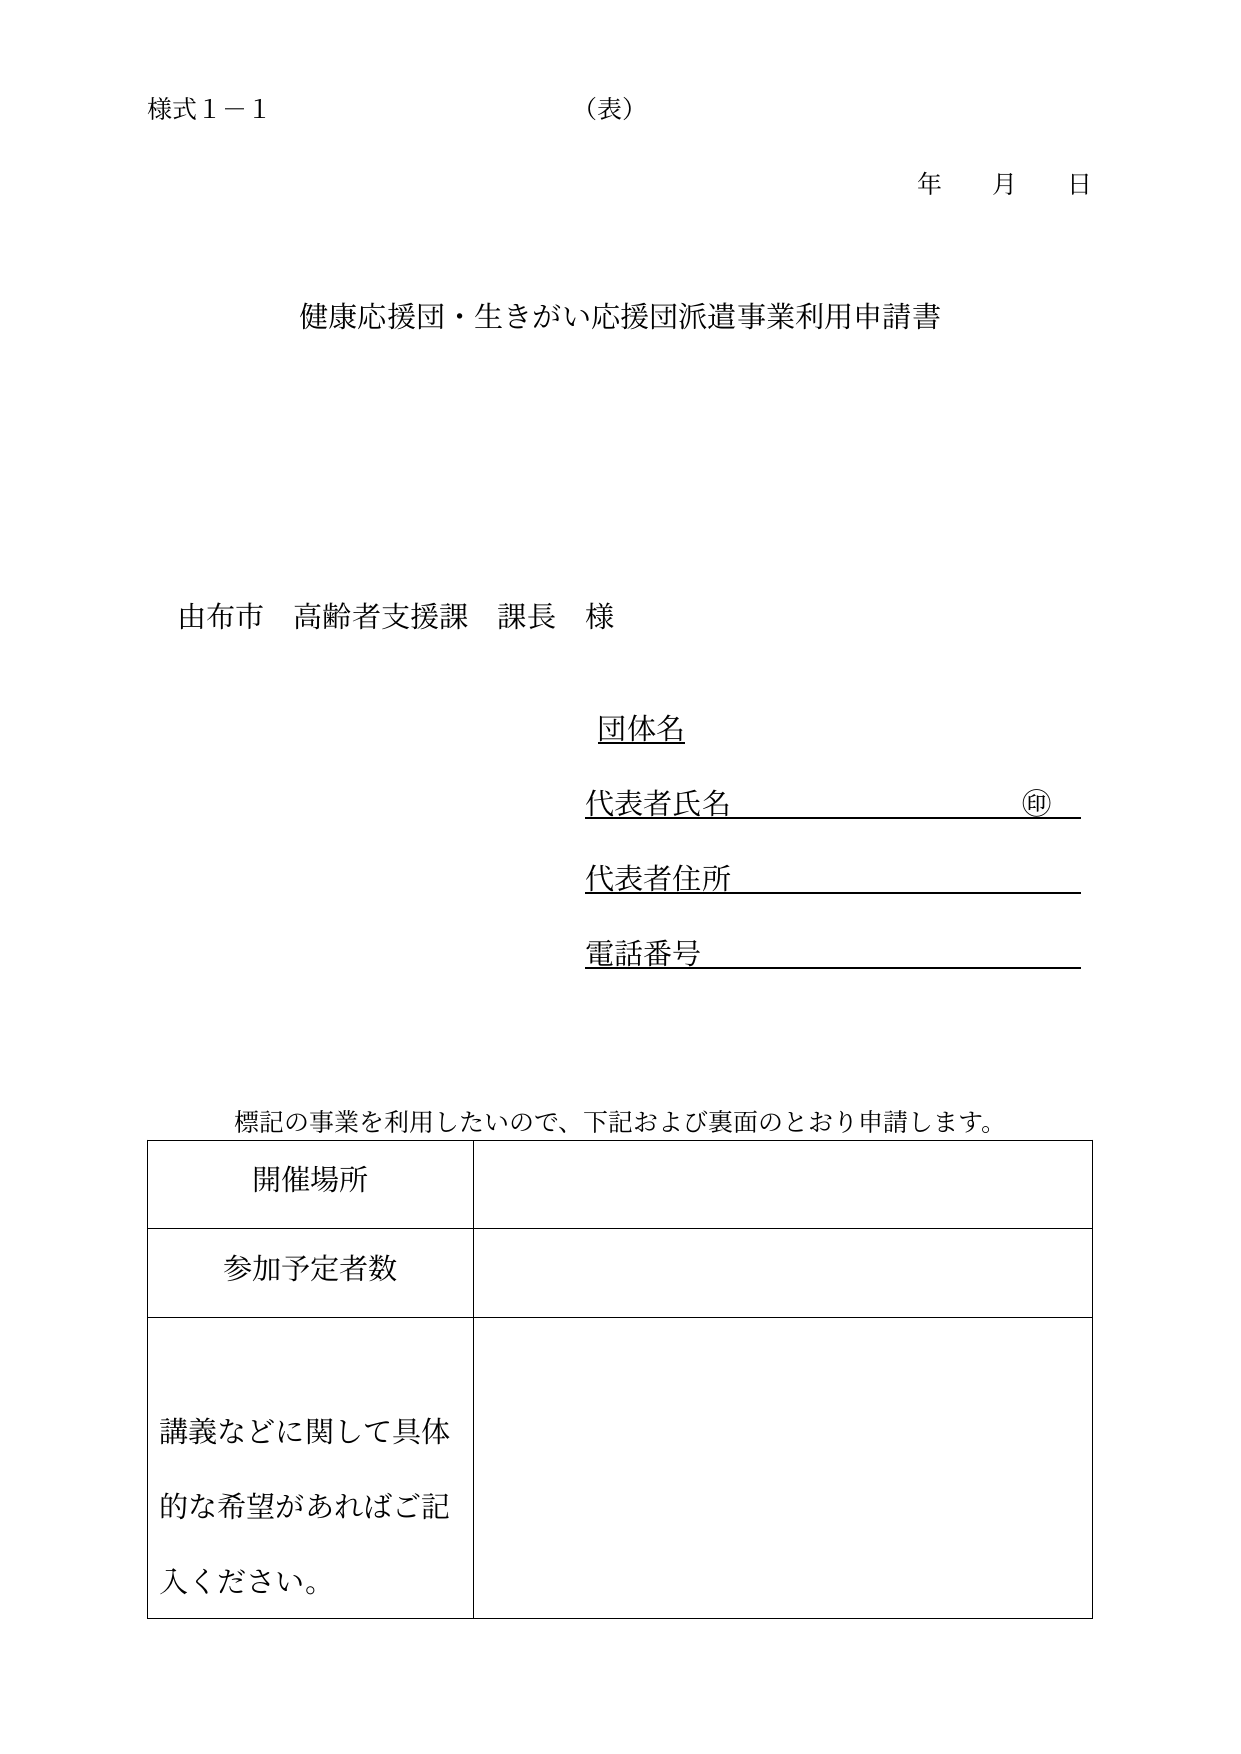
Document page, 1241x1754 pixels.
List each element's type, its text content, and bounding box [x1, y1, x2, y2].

text 健康応援団・生きがい応援団派遣事業利用申請書 [148, 277, 1092, 352]
table_header [474, 1141, 1092, 1228]
text 団体名 [148, 689, 1092, 764]
table_header 開催場所 [148, 1141, 473, 1228]
text 標記の事業を利用したいので、下記および裏面のとおり申請します。 [148, 1102, 1092, 1139]
table_cell [474, 1229, 1092, 1317]
table_cell [474, 1318, 1092, 1618]
text 代表者氏名 ㊞ [148, 764, 1092, 839]
text 代表者住所 [148, 839, 1092, 914]
text 様式１－１ （表） [148, 89, 1092, 127]
text 電話番号 [148, 914, 1092, 989]
table_cell 講義などに関して具体的な希望があればご記入ください。 [148, 1318, 473, 1618]
text 由布市 高齢者支援課 課長 様 [148, 577, 1092, 652]
text 年 月 日 [148, 164, 1092, 202]
table_cell 参加予定者数 [148, 1229, 473, 1317]
